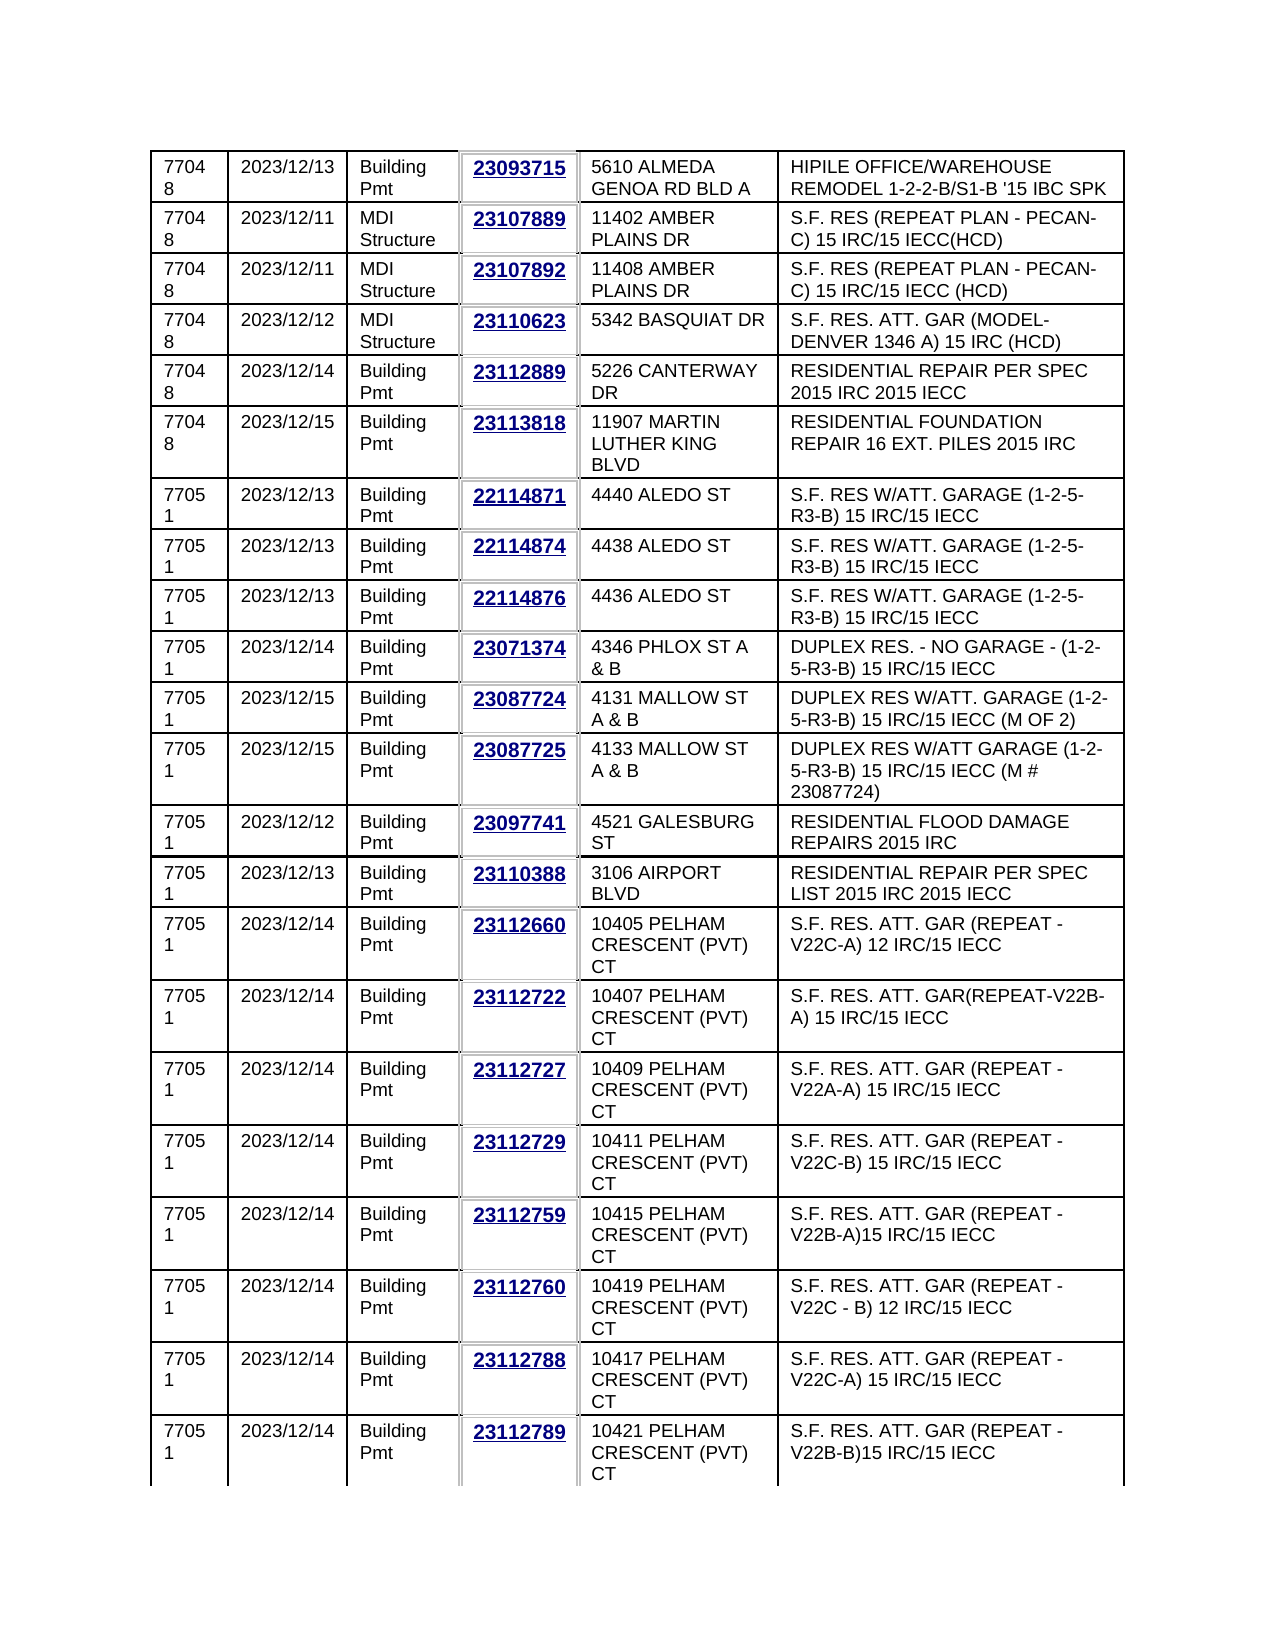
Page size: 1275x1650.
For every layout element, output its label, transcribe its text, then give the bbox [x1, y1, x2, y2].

table_cell 2023/12/14 [229, 981, 346, 1051]
table_cell S.F. RES. ATT. GAR (REPEAT - V22B-B)15 IRC/15 IECC [779, 1416, 1123, 1486]
table_cell 23107889 [463, 206, 576, 252]
table_cell 23112789 [463, 1418, 576, 1486]
table_cell 77051 [152, 1198, 227, 1269]
table_cell 2023/12/14 [229, 1271, 346, 1341]
table_cell DUPLEX RES W/ATT GARAGE (1-2-5-R3-B) 15 IRC/15 IECC (M # 23087724) [779, 734, 1123, 804]
table_cell RESIDENTIAL FOUNDATION REPAIR 16 EXT. PILES 2015 IRC [779, 407, 1123, 477]
table_cell Building Pmt [348, 581, 458, 630]
table_cell 77051 [152, 683, 227, 732]
table_cell Building Pmt [348, 1053, 458, 1124]
table_cell S.F. RES W/ATT. GARAGE (1-2-5-R3-B) 15 IRC/15 IECC [779, 530, 1123, 579]
table_cell 2023/12/13 [229, 479, 346, 528]
table_cell 22114874 [463, 533, 576, 579]
table_cell 2023/12/14 [229, 1416, 346, 1486]
table_cell RESIDENTIAL REPAIR PER SPEC 2015 IRC 2015 IECC [779, 356, 1123, 405]
table_cell 77051 [152, 530, 227, 579]
table_cell 5342 BASQUIAT DR [581, 305, 777, 354]
table_cell 23112889 [463, 358, 576, 405]
table_cell S.F. RES. ATT. GAR (REPEAT - V22C-B) 15 IRC/15 IECC [779, 1126, 1123, 1196]
table_cell 77048 [152, 407, 227, 477]
table_cell 4440 ALEDO ST [581, 479, 777, 528]
table_cell 2023/12/13 [229, 152, 346, 201]
table_cell 77051 [152, 806, 227, 855]
table_cell 77051 [152, 1343, 227, 1414]
table_cell RESIDENTIAL REPAIR PER SPEC LIST 2015 IRC 2015 IECC [779, 858, 1123, 906]
table_cell Building Pmt [348, 356, 458, 405]
table_cell HIPILE OFFICE/WAREHOUSE REMODEL 1-2-2-B/S1-B '15 IBC SPK [779, 152, 1123, 201]
table_cell 77051 [152, 479, 227, 528]
table_cell S.F. RES. ATT. GAR(REPEAT-V22B-A) 15 IRC/15 IECC [779, 981, 1123, 1051]
table_cell Building Pmt [348, 806, 458, 855]
table_cell 4521 GALESBURG ST [581, 806, 777, 855]
table_cell 23110388 [463, 860, 576, 906]
table_cell 23110623 [463, 308, 576, 354]
table_cell 2023/12/13 [229, 858, 346, 906]
table_cell 23071374 [463, 635, 576, 681]
table_cell 10421 PELHAM CRESCENT (PVT) CT [581, 1416, 777, 1486]
table_cell 2023/12/15 [229, 683, 346, 732]
table_cell 2023/12/12 [229, 305, 346, 354]
table_cell 4133 MALLOW ST A & B [581, 734, 777, 804]
table_cell S.F. RES W/ATT. GARAGE (1-2-5-R3-B) 15 IRC/15 IECC [779, 479, 1123, 528]
table_cell MDI Structure [348, 203, 458, 252]
table_cell 23093715 [463, 155, 576, 201]
table_cell Building Pmt [348, 407, 458, 477]
table_cell 77048 [152, 356, 227, 405]
table_cell Building Pmt [348, 683, 458, 732]
table_cell Building Pmt [348, 734, 458, 804]
table_cell 2023/12/13 [229, 530, 346, 579]
table_cell 10407 PELHAM CRESCENT (PVT) CT [581, 981, 777, 1051]
table_cell 10405 PELHAM CRESCENT (PVT) CT [581, 908, 777, 979]
table_cell 2023/12/13 [229, 581, 346, 630]
table_cell S.F. RES. ATT. GAR (REPEAT - V22C-A) 12 IRC/15 IECC [779, 908, 1123, 979]
table_cell 10417 PELHAM CRESCENT (PVT) CT [581, 1343, 777, 1414]
table_cell 2023/12/14 [229, 1053, 346, 1124]
table_cell Building Pmt [348, 1271, 458, 1341]
table_cell 23112759 [463, 1201, 576, 1269]
table_cell 77051 [152, 734, 227, 804]
table_cell 77051 [152, 858, 227, 906]
table_cell 23097741 [463, 809, 576, 855]
table_cell S.F. RES (REPEAT PLAN - PECAN-C) 15 IRC/15 IECC(HCD) [779, 203, 1123, 252]
table_cell S.F. RES. ATT. GAR (REPEAT - V22C - B) 12 IRC/15 IECC [779, 1271, 1123, 1341]
table_cell 4131 MALLOW ST A & B [581, 683, 777, 732]
table_cell Building Pmt [348, 1416, 458, 1486]
table_cell 3106 AIRPORT BLVD [581, 858, 777, 906]
table_cell 23112788 [463, 1346, 576, 1414]
table_cell 2023/12/11 [229, 203, 346, 252]
table_cell 11402 AMBER PLAINS DR [581, 203, 777, 252]
table_cell 10419 PELHAM CRESCENT (PVT) CT [581, 1271, 777, 1341]
table_cell 2023/12/14 [229, 1126, 346, 1196]
table_cell Building Pmt [348, 152, 458, 201]
table_cell 2023/12/12 [229, 806, 346, 855]
table_cell Building Pmt [348, 858, 458, 906]
table_cell 77048 [152, 305, 227, 354]
table_cell 22114876 [463, 584, 576, 630]
table_cell 77051 [152, 581, 227, 630]
table_cell Building Pmt [348, 632, 458, 681]
table_cell 77048 [152, 254, 227, 303]
table_cell 77051 [152, 632, 227, 681]
table_cell 77051 [152, 908, 227, 979]
table_cell S.F. RES W/ATT. GARAGE (1-2-5-R3-B) 15 IRC/15 IECC [779, 581, 1123, 630]
table_cell 2023/12/14 [229, 1343, 346, 1414]
table_cell MDI Structure [348, 254, 458, 303]
table_cell Building Pmt [348, 1198, 458, 1269]
table_cell Building Pmt [348, 981, 458, 1051]
table_cell 11408 AMBER PLAINS DR [581, 254, 777, 303]
table_cell 77051 [152, 1416, 227, 1486]
table_cell 77048 [152, 203, 227, 252]
table_cell 4438 ALEDO ST [581, 530, 777, 579]
table_cell 77051 [152, 981, 227, 1051]
table_cell 2023/12/14 [229, 632, 346, 681]
table_cell 23112760 [463, 1273, 576, 1341]
table_cell Building Pmt [348, 530, 458, 579]
table_cell 4436 ALEDO ST [581, 581, 777, 630]
table_cell 4346 PHLOX ST A & B [581, 632, 777, 681]
table_cell 23112722 [463, 983, 576, 1051]
table_cell 77048 [152, 152, 227, 201]
table_cell Building Pmt [348, 1343, 458, 1414]
table_cell DUPLEX RES W/ATT. GARAGE (1-2-5-R3-B) 15 IRC/15 IECC (M OF 2) [779, 683, 1123, 732]
table_cell 2023/12/15 [229, 407, 346, 477]
table_cell 23112727 [463, 1056, 576, 1124]
table_cell 23112660 [463, 911, 576, 979]
table_cell 23107892 [463, 257, 576, 303]
table_cell 77051 [152, 1126, 227, 1196]
table_cell DUPLEX RES. - NO GARAGE - (1-2-5-R3-B) 15 IRC/15 IECC [779, 632, 1123, 681]
table_cell 23087725 [463, 737, 576, 804]
table_cell Building Pmt [348, 908, 458, 979]
table_cell 23087724 [463, 686, 576, 732]
table_cell 2023/12/14 [229, 356, 346, 405]
table_cell 10409 PELHAM CRESCENT (PVT) CT [581, 1053, 777, 1124]
table_cell S.F. RES. ATT. GAR (REPEAT -V22A-A) 15 IRC/15 IECC [779, 1053, 1123, 1124]
table_cell 77051 [152, 1271, 227, 1341]
table_cell 10411 PELHAM CRESCENT (PVT) CT [581, 1126, 777, 1196]
table_cell 22114871 [463, 482, 576, 528]
table_cell MDI Structure [348, 305, 458, 354]
table_cell 5610 ALMEDA GENOA RD BLD A [581, 152, 777, 201]
table_cell 5226 CANTERWAY DR [581, 356, 777, 405]
table_cell S.F. RES. ATT. GAR (REPEAT - V22B-A)15 IRC/15 IECC [779, 1198, 1123, 1269]
table_cell 11907 MARTIN LUTHER KING BLVD [581, 407, 777, 477]
table_cell 23112729 [463, 1128, 576, 1196]
table_cell RESIDENTIAL FLOOD DAMAGE REPAIRS 2015 IRC [779, 806, 1123, 855]
table_cell Building Pmt [348, 1126, 458, 1196]
table_cell 2023/12/15 [229, 734, 346, 804]
table_cell 2023/12/11 [229, 254, 346, 303]
table_cell 77051 [152, 1053, 227, 1124]
table_cell 2023/12/14 [229, 1198, 346, 1269]
table_cell 23113818 [463, 410, 576, 477]
table_cell S.F. RES. ATT. GAR (MODEL-DENVER 1346 A) 15 IRC (HCD) [779, 305, 1123, 354]
table_cell S.F. RES (REPEAT PLAN - PECAN-C) 15 IRC/15 IECC (HCD) [779, 254, 1123, 303]
table_cell S.F. RES. ATT. GAR (REPEAT - V22C-A) 15 IRC/15 IECC [779, 1343, 1123, 1414]
table_cell Building Pmt [348, 479, 458, 528]
table_cell 10415 PELHAM CRESCENT (PVT) CT [581, 1198, 777, 1269]
table_cell 2023/12/14 [229, 908, 346, 979]
